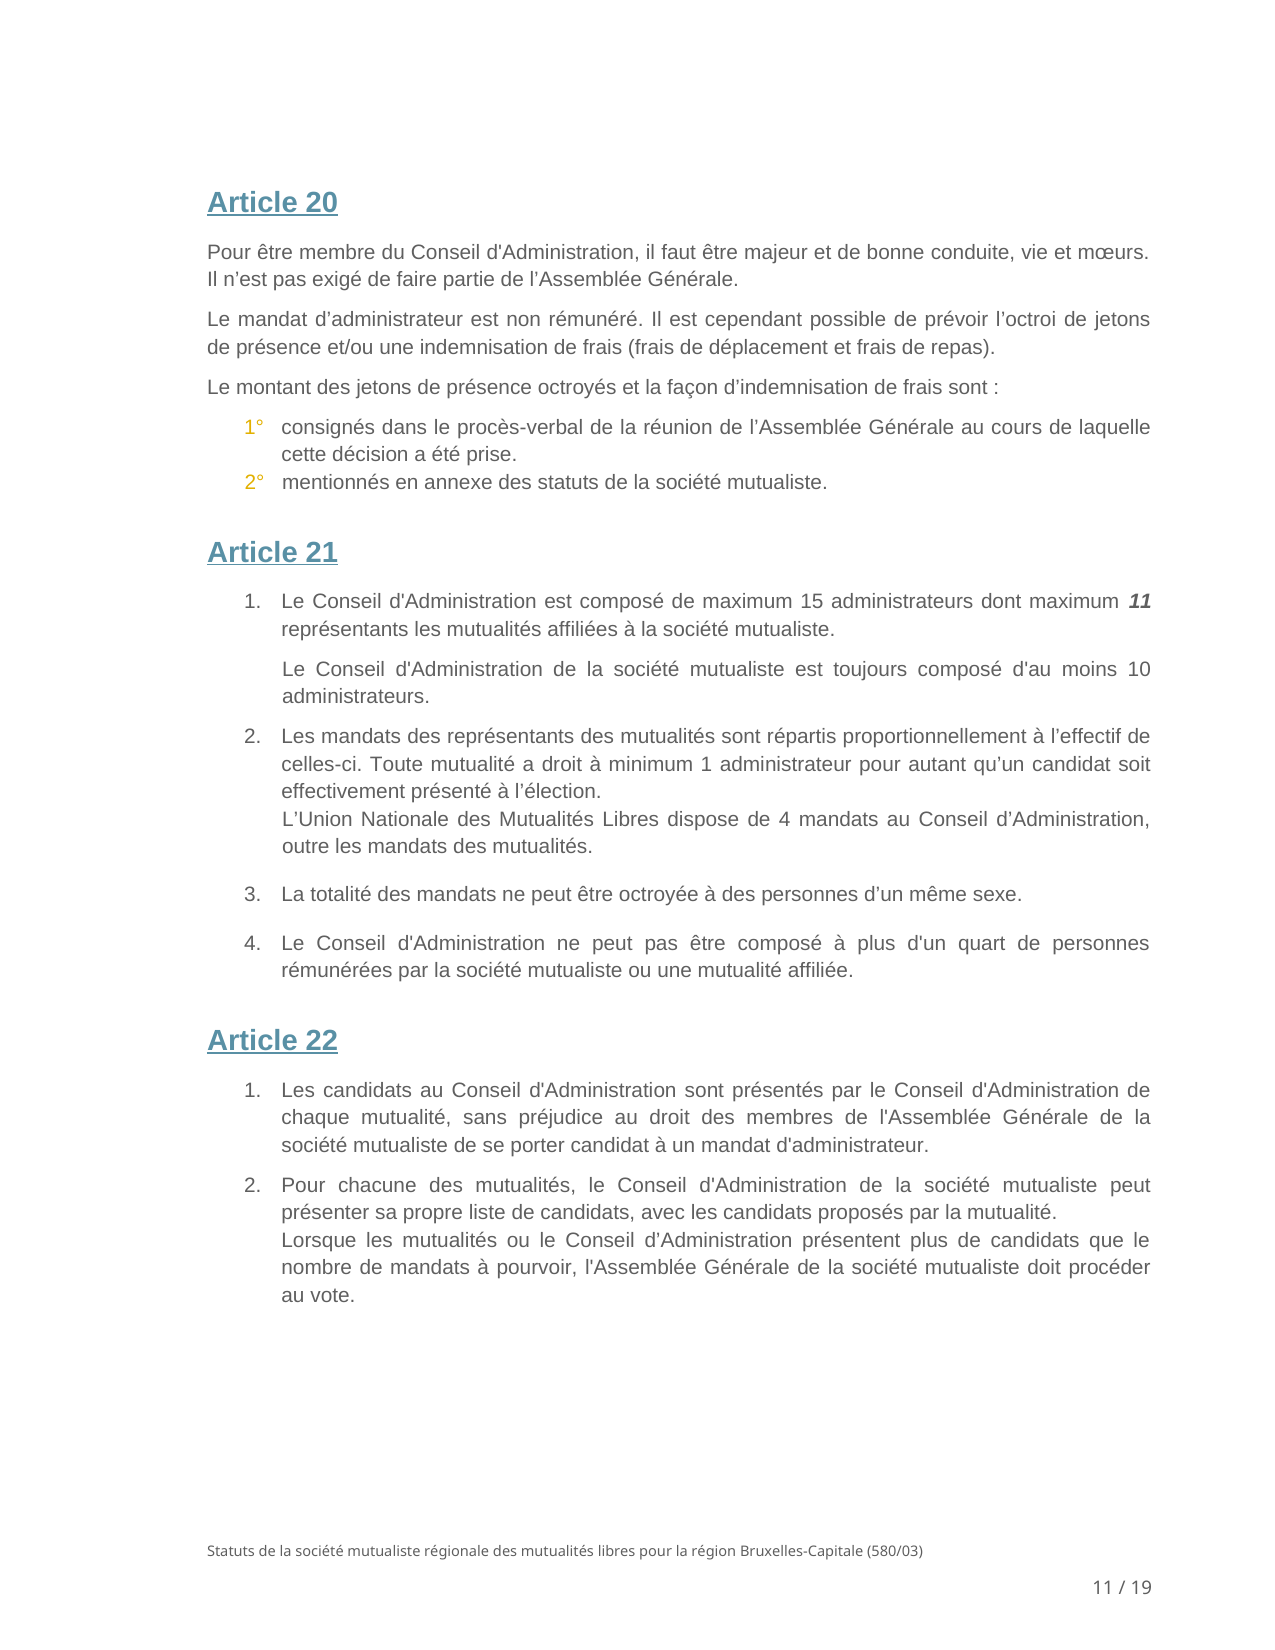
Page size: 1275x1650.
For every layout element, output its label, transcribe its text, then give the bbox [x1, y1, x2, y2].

text Pour être membre du Conseil d'Administration, il faut être majeur et de bonne conduite, vie et mœurs. Il n’est pas exigé de faire partie de l’Assemblée Générale. [207, 239, 1152, 291]
list Le Conseil d'Administration ne peut pas être composé à plus d'un quart de personnes rémunérées par la société mutualiste ou une mutualité affiliée. [244, 931, 1152, 982]
text Le montant des jetons de présence octroyés et la façon d’indemnisation de frais sont : [207, 374, 1152, 398]
list mentionnés en annexe des statuts de la société mutualiste. [244, 469, 1152, 493]
subtitle Article 21 [207, 534, 1152, 568]
list Les mandats des représentants des mutualités sont répartis proportionnellement à l’effectif de celles-ci. Toute mutualité a droit à minimum 1 administrateur pour autant qu’un candidat soit effectivement présenté à l’élection. [244, 724, 1152, 803]
list consignés dans le procès-verbal de la réunion de l’Assemblée Générale au cours de laquelle cette décision a été prise. [244, 414, 1152, 466]
list Le Conseil d'Administration est composé de maximum 15 administrateurs dont maximum 11 représentants les mutualités affiliées à la société mutualiste. [244, 589, 1152, 640]
subtitle Article 22 [207, 1023, 1152, 1057]
text Le mandat d’administrateur est non rémunéré. Il est cependant possible de prévoir l’octroi de jetons de présence et/ou une indemnisation de frais (frais de déplacement et frais de repas). [207, 307, 1152, 358]
list Les candidats au Conseil d'Administration sont présentés par le Conseil d'Administration de chaque mutualité, sans préjudice au droit des membres de l'Assemblée Générale de la société mutualiste de se porter candidat à un mandat d'administrateur. [244, 1077, 1152, 1156]
text Lorsque les mutualités ou le Conseil d’Administration présentent plus de candidats que le nombre de mandats à pourvoir, l'Assemblée Générale de la société mutualiste doit procéder au vote. [281, 1227, 1152, 1306]
list Pour chacune des mutualités, le Conseil d'Administration de la société mutualiste peut présenter sa propre liste de candidats, avec les candidats proposés par la mutualité. [244, 1172, 1152, 1224]
text L’Union Nationale des Mutualités Libres dispose de 4 mandats au Conseil d’Administration, outre les mandats des mutualités. [282, 806, 1152, 858]
subtitle Article 20 [207, 185, 1152, 219]
list La totalité des mandats ne peut être octroyée à des personnes d’un même sexe. [244, 882, 1152, 906]
text Le Conseil d'Administration de la société mutualiste est toujours composé d'au moins 10 administrateurs. [282, 656, 1152, 708]
